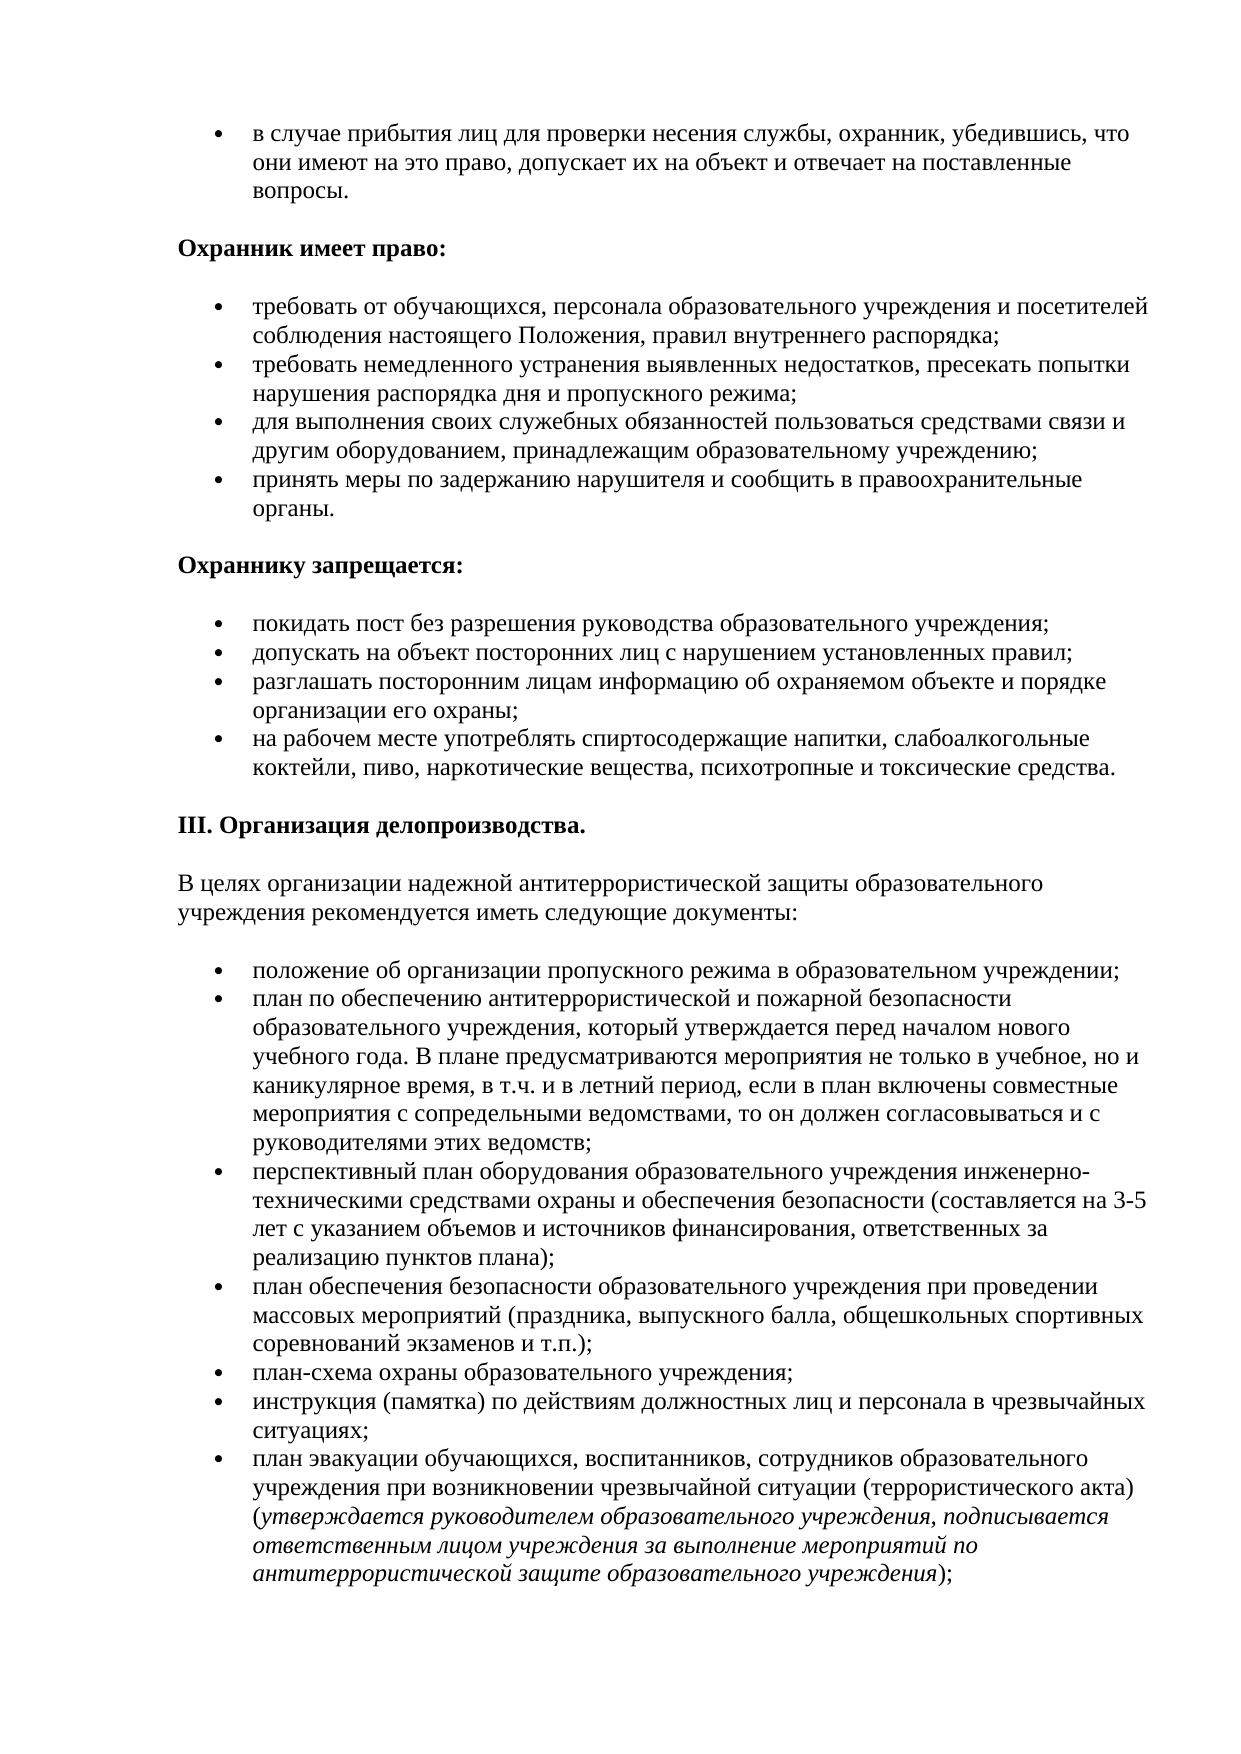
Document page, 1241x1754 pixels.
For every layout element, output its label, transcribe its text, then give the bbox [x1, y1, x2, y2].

list план обеспечения безопасности образовательного учреждения при проведении массовых мероприятий (праздника, выпускного балла, общешкольных спортивных соревнований экзаменов и т.п.); [215, 1271, 1152, 1357]
list покидать пост без разрешения руководства образовательного учреждения; [215, 608, 1152, 637]
list допускать на объект посторонних лиц с нарушением установленных правил; [215, 637, 1152, 666]
list план-схема охраны образовательного учреждения; [215, 1357, 1152, 1386]
text Охраннику запрещается: [177, 551, 1152, 579]
text В целях организации надежной антитеррористической защиты образовательного учреждения рекомендуется иметь следующие документы: [177, 868, 1152, 926]
list для выполнения своих служебных обязанностей пользоваться средствами связи и другим оборудованием, принадлежащим образовательному учреждению; [215, 406, 1152, 464]
list перспективный план оборудования образовательного учреждения инженерно-техническими средствами охраны и обеспечения безопасности (составляется на 3-5 лет с указанием объемов и источников финансирования, ответственных за реализацию пунктов плана); [215, 1156, 1152, 1271]
list положение об организации пропускного режима в образовательном учреждении; [215, 955, 1152, 983]
list на рабочем месте употреблять спиртосодержащие напитки, слабоалкогольные коктейли, пиво, наркотические вещества, психотропные и токсические средства. [215, 723, 1152, 781]
list разглашать посторонним лицам информацию об охраняемом объекте и порядке организации его охраны; [215, 666, 1152, 723]
text Охранник имеет право: [177, 233, 1152, 262]
list инструкция (памятка) по действиям должностных лиц и персонала в чрезвычайных ситуациях; [215, 1386, 1152, 1443]
list требовать от обучающихся, персонала образовательного учреждения и посетителей соблюдения настоящего Положения, правил внутреннего распорядка; [215, 291, 1152, 349]
list требовать немедленного устранения выявленных недостатков, пресекать попытки нарушения распорядка дня и пропускного режима; [215, 349, 1152, 406]
list план по обеспечению антитеррористической и пожарной безопасности образовательного учреждения, который утверждается перед началом нового учебного года. В плане предусматриваются мероприятия не только в учебное, но и каникулярное время, в т.ч. и в летний период, если в план включены совместные мероприятия с сопредельными ведомствами, то он должен согласовываться и с руководителями этих ведомств; [215, 983, 1152, 1156]
list принять меры по задержанию нарушителя и сообщить в правоохранительные органы. [215, 464, 1152, 521]
text III. Организация делопроизводства. [177, 810, 1152, 839]
list план эвакуации обучающихся, воспитанников, сотрудников образовательного учреждения при возникновении чрезвычайной ситуации (террористического акта) (утверждается руководителем образовательного учреждения, подписывается ответственным лицом учреждения за выполнение мероприятий по антитеррористической защите образовательного учреждения); [215, 1443, 1152, 1587]
list в случае прибытия лиц для проверки несения службы, охранник, убедившись, что они имеют на это право, допускает их на объект и отвечает на поставленные вопросы. [215, 118, 1152, 204]
